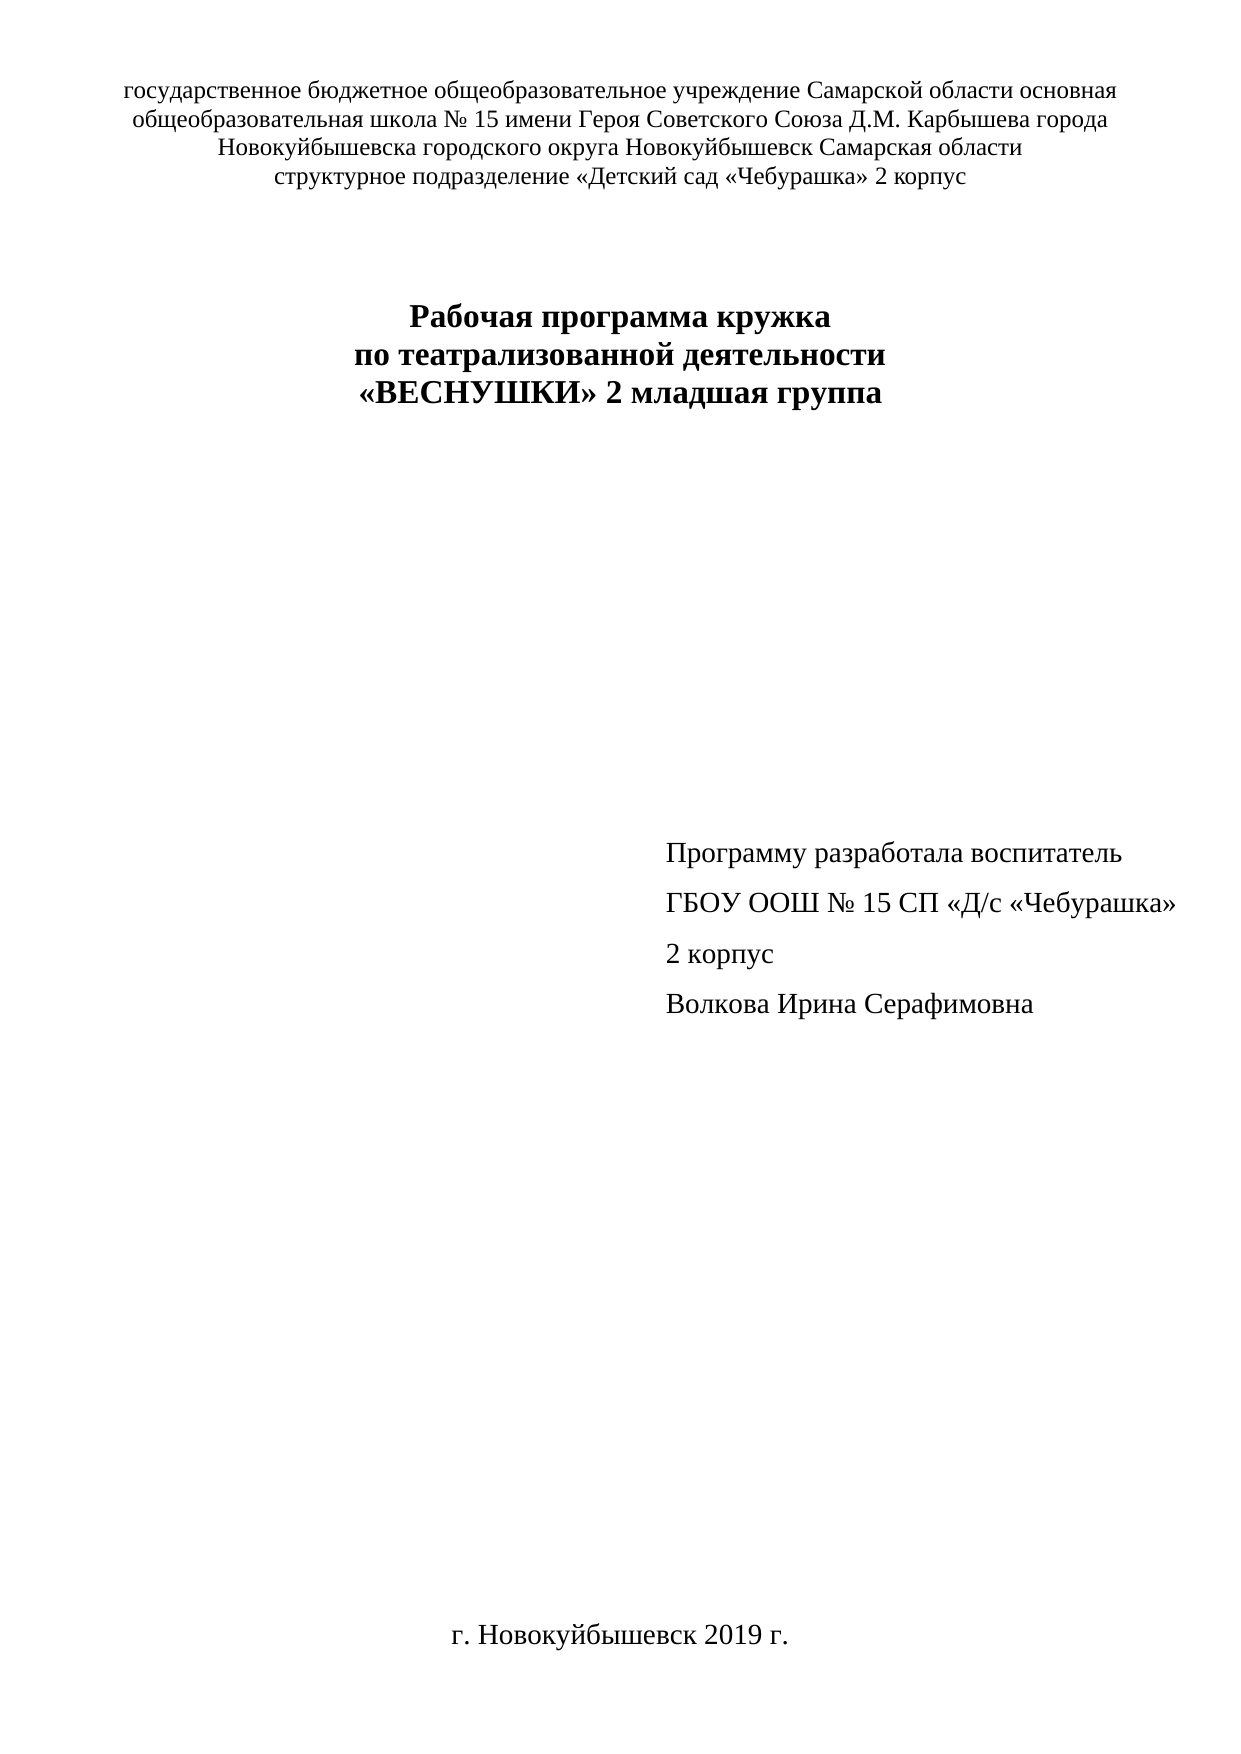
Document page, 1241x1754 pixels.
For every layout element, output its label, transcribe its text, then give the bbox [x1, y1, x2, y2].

text государственное бюджетное общеобразовательное учреждение Самарской области основная общеобразовательная школа № 15 имени Героя Советского Союза Д.М. Карбышева города Новокуйбышевска городского округа Новокуйбышевск Самарская области [75, 75, 1165, 161]
text «ВЕСНУШКИ» 2 младшая группа [75, 373, 1165, 411]
text структурное подразделение «Детский сад «Чебурашка» 2 корпус [75, 161, 1165, 190]
text Программу разработала воспитатель ГБОУ ООШ № 15 СП «Д/с «Чебурашка» 2 корпус [666, 835, 1195, 969]
text г. Новокуйбышевск 2019 г. [75, 1617, 1165, 1651]
text Волкова Ирина Серафимовна [666, 986, 1195, 1020]
text по театрализованной деятельности [75, 334, 1165, 373]
text Рабочая программа кружка [75, 296, 1165, 334]
